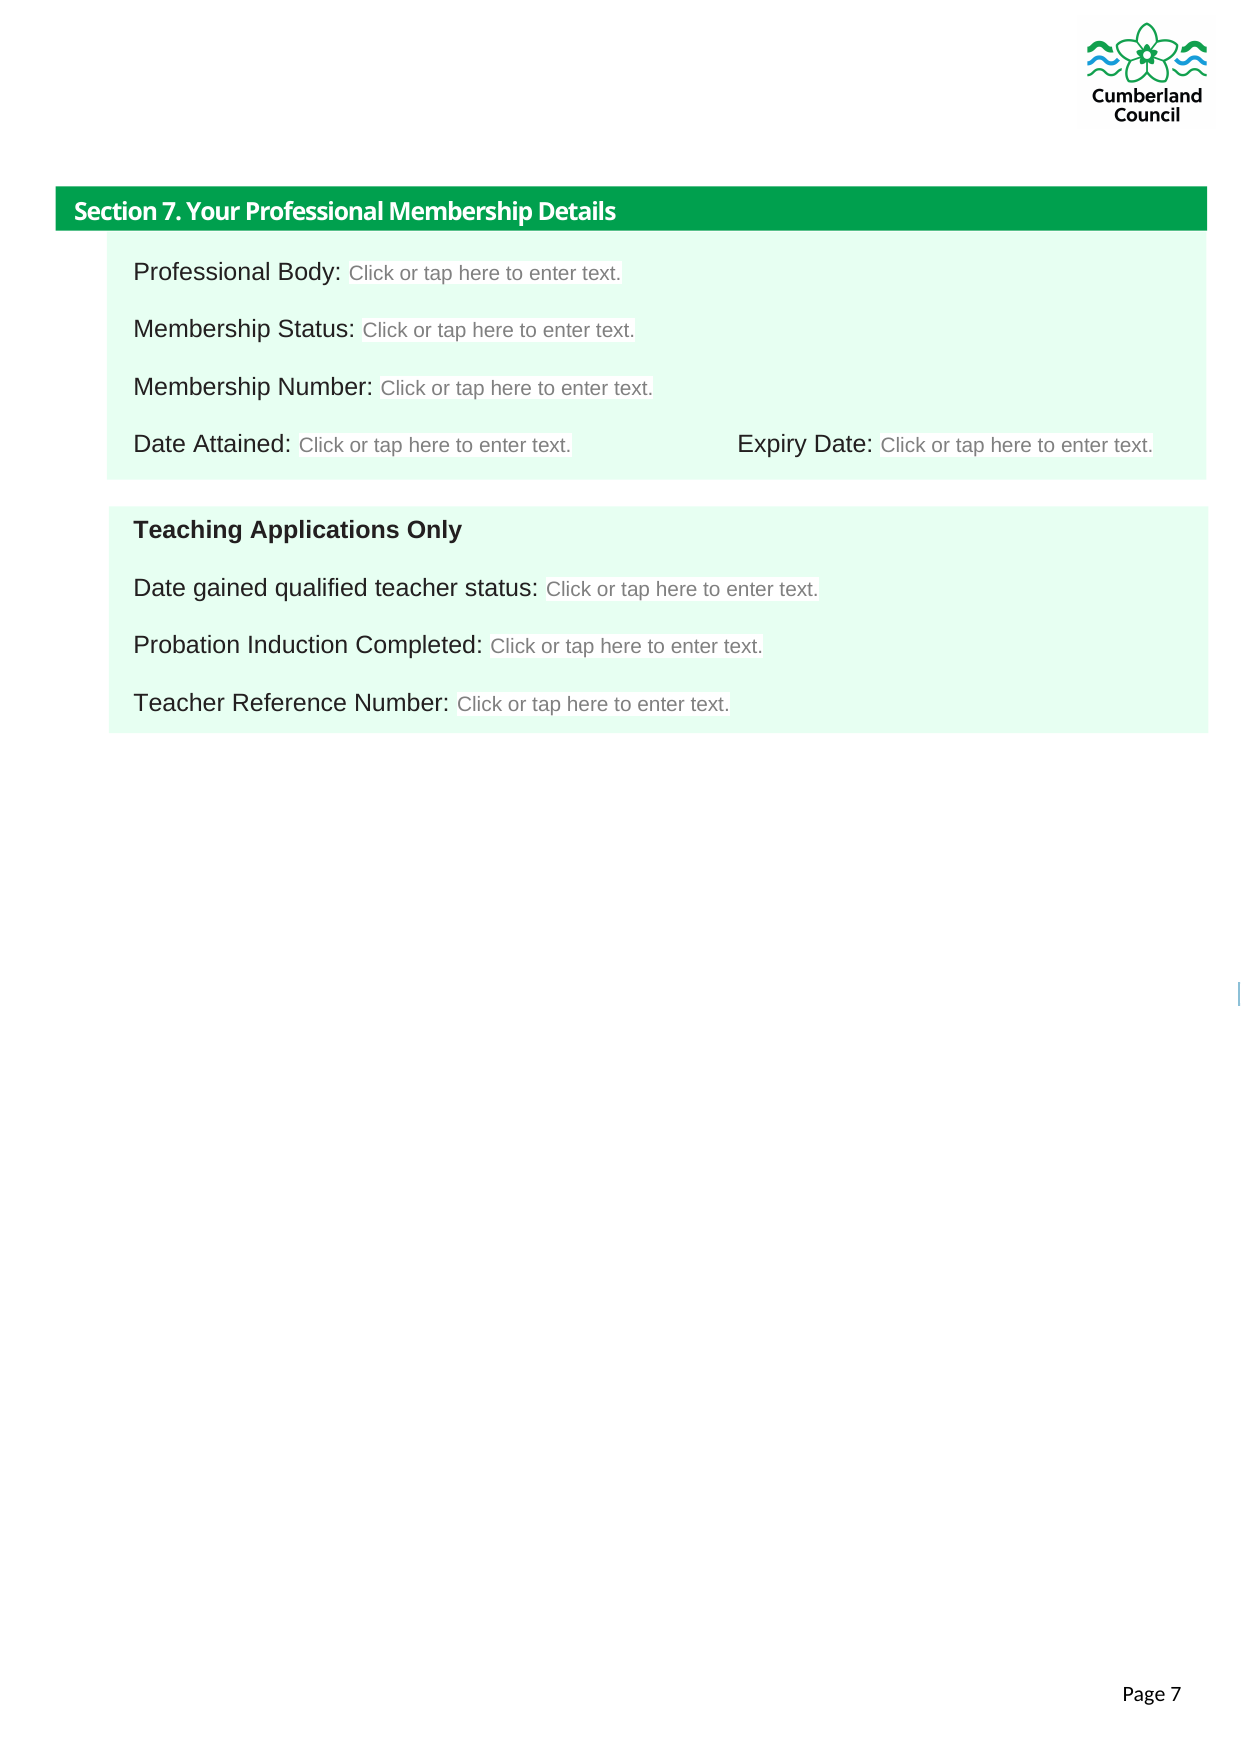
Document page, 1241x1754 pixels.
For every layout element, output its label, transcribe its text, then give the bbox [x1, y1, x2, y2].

text Date gained qualified teacher status: [89, 573, 1183, 602]
text Probation Induction Completed: [89, 631, 1183, 659]
picture [1077, 15, 1217, 129]
text Teaching Applications Only [89, 516, 1183, 544]
text Professional Body: [89, 257, 1183, 286]
text Section 7. Your Professional Membership Details [74, 193, 1184, 228]
text Teacher Reference Number: [89, 688, 1183, 717]
text Membership Status: [89, 314, 1183, 343]
text Membership Number: [89, 372, 1183, 401]
text Date Attained: Expiry Date: [89, 429, 1183, 458]
